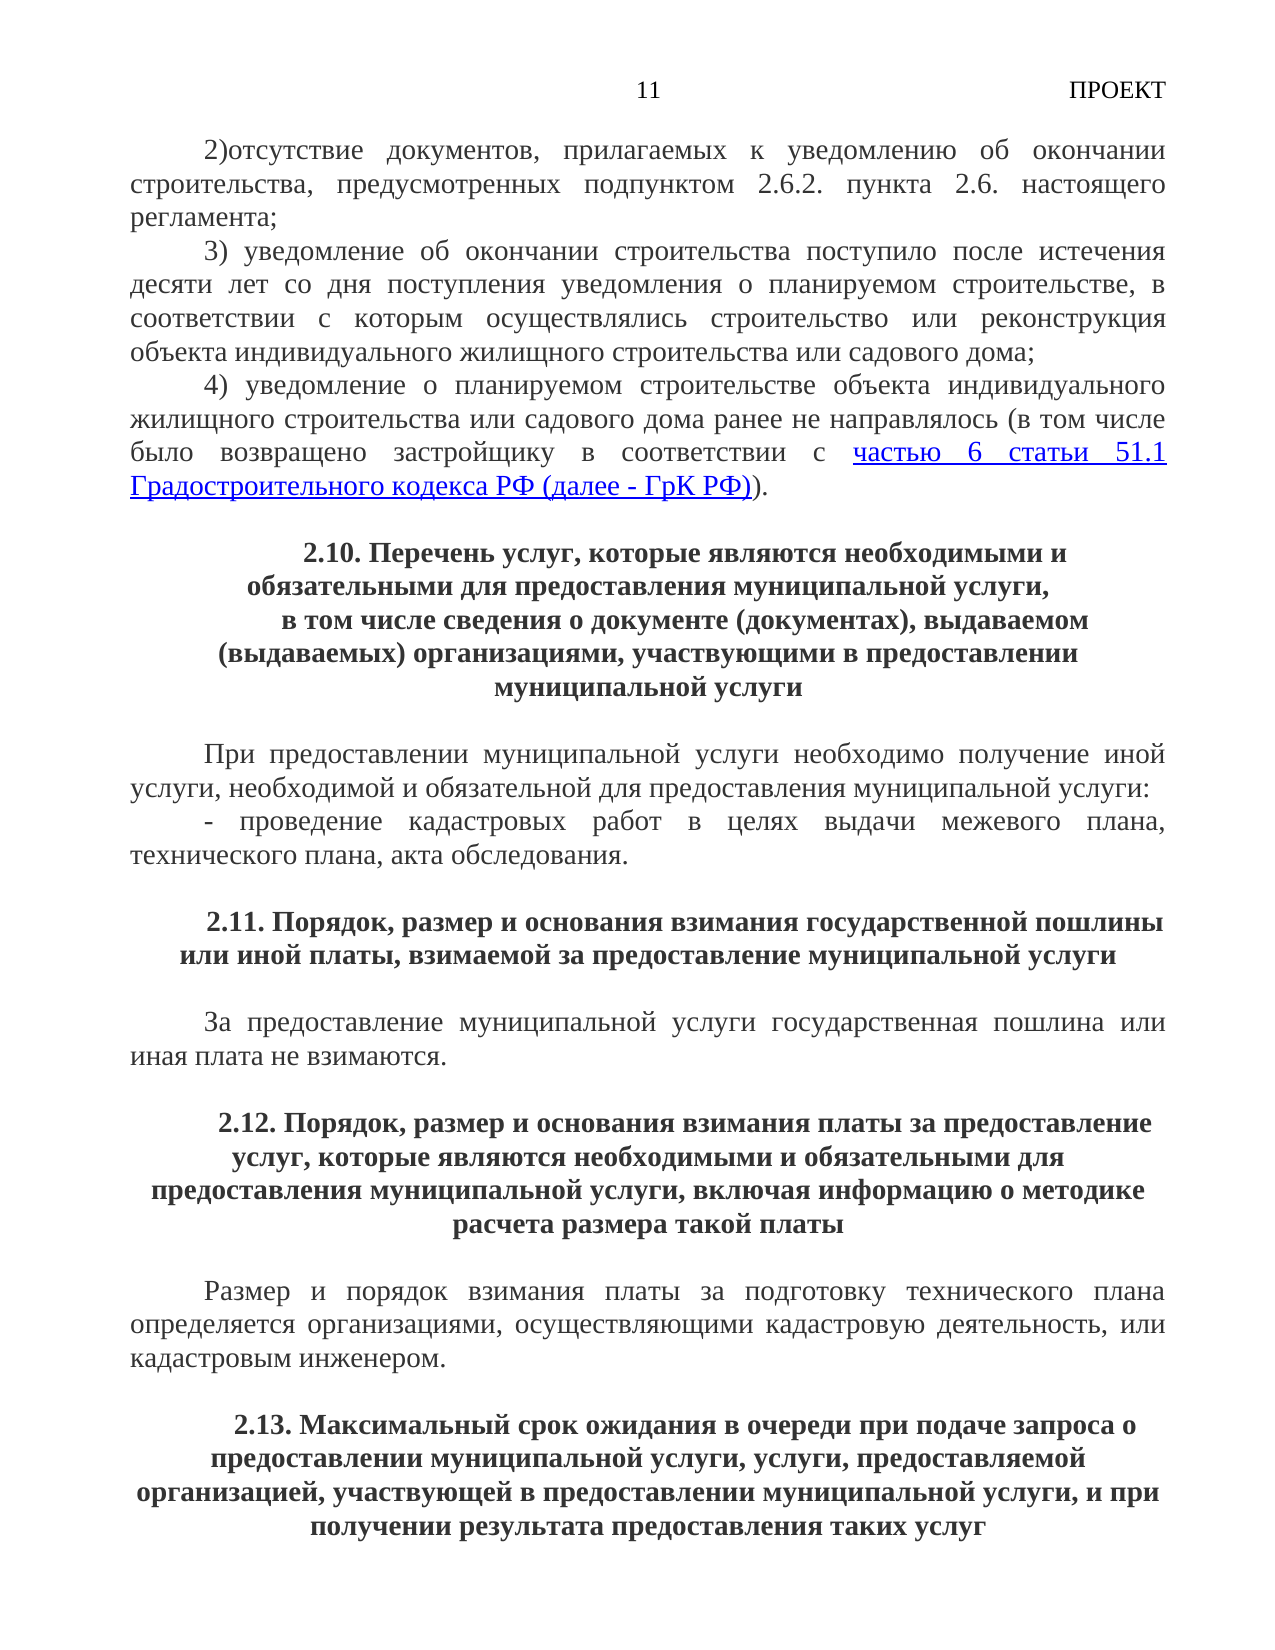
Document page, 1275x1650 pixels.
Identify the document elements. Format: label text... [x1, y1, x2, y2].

text 2.12. Порядок, размер и основания взимания платы за предоставление услуг, которые являются необходимыми и обязательными для предоставления муниципальной услуги, включая информацию о методике расчета размера такой платы [130, 1105, 1167, 1239]
text 2)отсутствие документов, прилагаемых к уведомлению об окончании строительства, предусмотренных подпунктом 2.6.2. пункта 2.6. настоящего регламента; [130, 132, 1167, 233]
text 2.11. Порядок, размер и основания взимания государственной пошлины или иной платы, взимаемой за предоставление муниципальной услуги [130, 904, 1167, 971]
text Размер и порядок взимания платы за подготовку технического плана определяется организациями, осуществляющими кадастровую деятельность, или кадастровым инженером. [130, 1273, 1167, 1373]
text 4) уведомление о планируемом строительстве объекта индивидуального жилищного строительства или садового дома ранее не направлялось (в том числе было возвращено застройщику в соответствии с частью 6 статьи 51.1 Градостроительного кодекса РФ (далее - ГрК РФ)). [130, 367, 1167, 501]
text 2.13. Максимальный срок ожидания в очереди при подаче запроса о предоставлении муниципальной услуги, услуги, предоставляемой организацией, участвующей в предоставлении муниципальной услуги, и при получении результата предоставления таких услуг [130, 1407, 1167, 1541]
text 2.10. Перечень услуг, которые являются необходимыми и обязательными для предоставления муниципальной услуги, [130, 535, 1167, 602]
text При предоставлении муниципальной услуги необходимо получение иной услуги, необходимой и обязательной для предоставления муниципальной услуги: [130, 736, 1167, 803]
text За предоставление муниципальной услуги государственная пошлина или иная плата не взимаются. [130, 1004, 1167, 1072]
text - проведение кадастровых работ в целях выдачи межевого плана, технического плана, акта обследования. [130, 803, 1167, 870]
text 3) уведомление об окончании строительства поступило после истечения десяти лет со дня поступления уведомления о планируемом строительстве, в соответствии с которым осуществлялись строительство или реконструкция объекта индивидуального жилищного строительства или садового дома; [130, 233, 1167, 367]
text в том числе сведения о документе (документах), выдаваемом (выдаваемых) организациями, участвующими в предоставлении муниципальной услуги [130, 602, 1167, 703]
